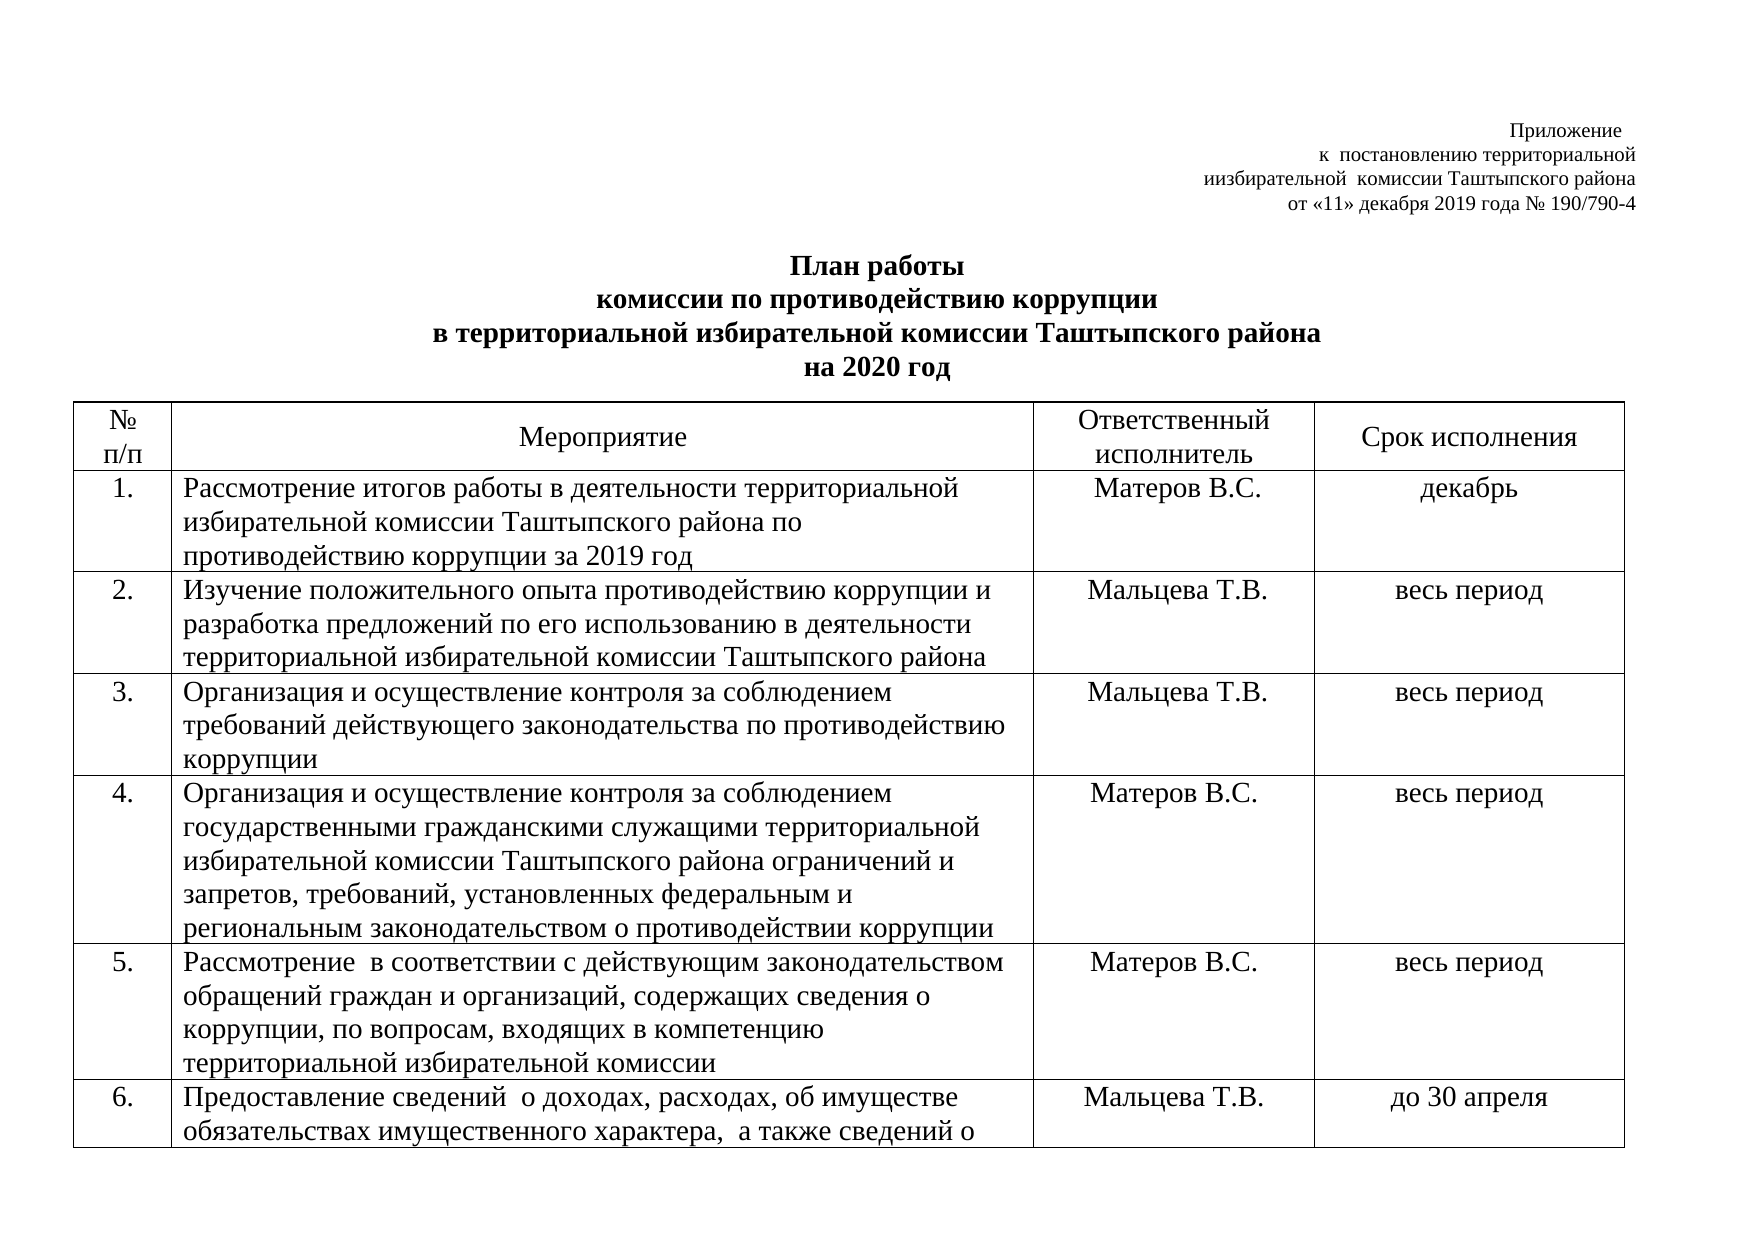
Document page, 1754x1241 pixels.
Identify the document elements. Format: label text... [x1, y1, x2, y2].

table_cell весь период [1315, 944, 1624, 1078]
text на 2020 год [118, 349, 1636, 382]
table_cell 2. [74, 572, 171, 673]
table_cell Матеров В.С. [1034, 776, 1314, 943]
table_cell декабрь [1315, 471, 1624, 571]
table_cell 5. [74, 944, 171, 1078]
table_cell Матеров В.С. [1034, 471, 1314, 571]
table_cell Рассмотрение в соответствии с действующим законодательством обращений граждан и организаций, содержащих сведения о коррупции, по вопросам, входящих в компетенцию территориальной избирательной комиссии [172, 944, 1033, 1078]
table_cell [172, 1080, 1033, 1147]
table_cell 6. [74, 1080, 171, 1147]
table_cell Изучение положительного опыта противодействию коррупции и разработка предложений по его использованию в деятельности территориальной избирательной комиссии Таштыпского района [172, 572, 1033, 673]
table_header Ответственный исполнитель [1034, 403, 1314, 469]
table_cell Мальцева Т.В. [1034, 1080, 1314, 1147]
text комиссии по противодействию коррупции [118, 282, 1636, 315]
table_cell до 30 апреля [1315, 1080, 1624, 1147]
table_cell 3. [74, 674, 171, 774]
table_header Приложение к постановлению территориальной и избирательной комиссии Таштыпского района от «11» декабря 2019 года № 190/790-4 [499, 118, 1636, 214]
table_cell Организация и осуществление контроля за соблюдением требований действующего законодательства по противодействию коррупции [172, 674, 1033, 774]
text План работы [118, 248, 1636, 282]
table_header Мероприятие [172, 403, 1033, 469]
table_cell 4. [74, 776, 171, 943]
table_header Срок исполнения [1315, 403, 1624, 469]
table_cell весь период [1315, 776, 1624, 943]
table_cell весь период [1315, 572, 1624, 673]
table_cell Рассмотрение итогов работы в деятельности территориальной избирательной комиссии Таштыпского района по противодействию коррупции за 2019 год [172, 471, 1033, 571]
table_cell Матеров В.С. [1034, 944, 1314, 1078]
table_cell Организация и осуществление контроля за соблюдением государственными гражданскими служащими территориальной избирательной комиссии Таштыпского района ограничений и запретов, требований, установленных федеральным и региональным законодательством о противодействии коррупции [172, 776, 1033, 943]
table_cell 1. [74, 471, 171, 571]
table_cell весь период [1315, 674, 1624, 774]
table_cell Мальцева Т.В. [1034, 674, 1314, 774]
text в территориальной избирательной комиссии Таштыпского района [118, 315, 1636, 349]
table_header № п/п [74, 403, 171, 469]
table_cell Мальцева Т.В. [1034, 572, 1314, 673]
